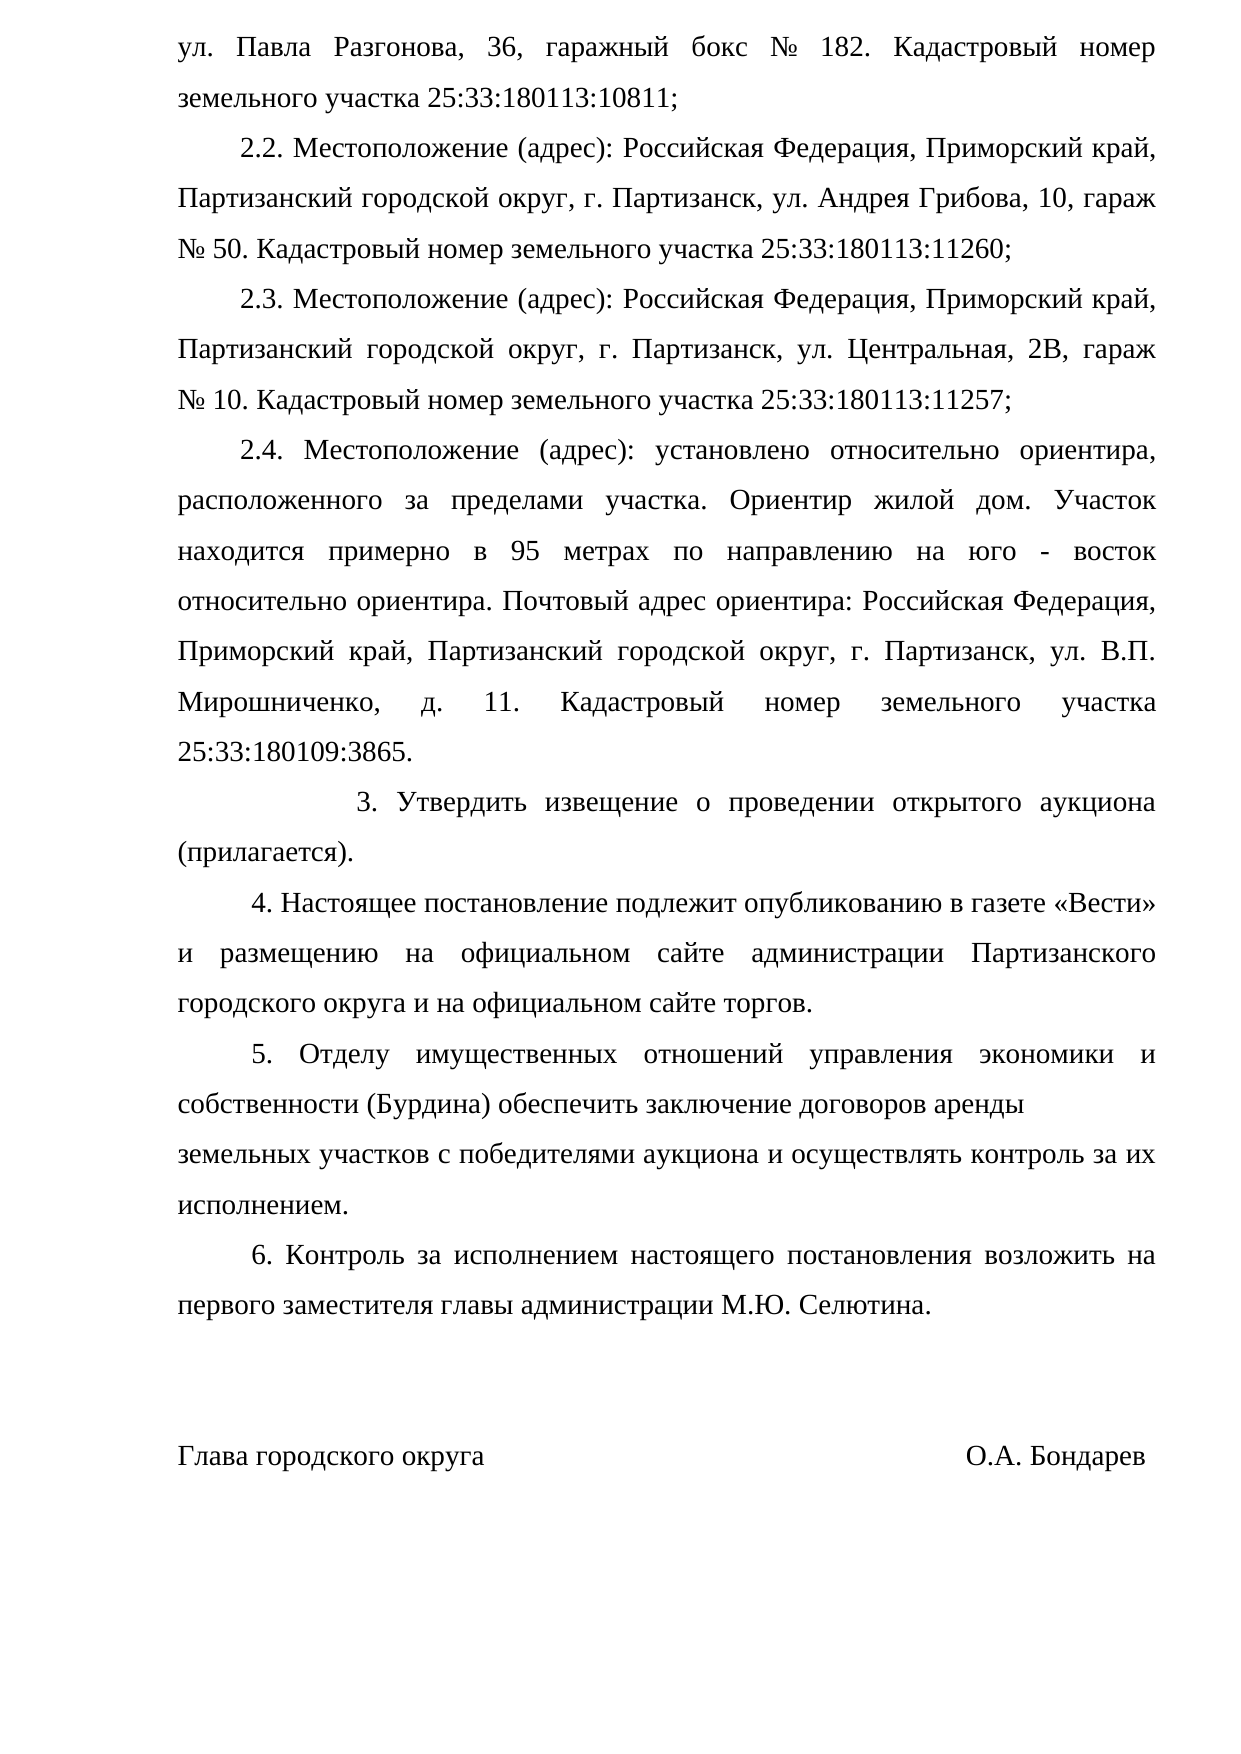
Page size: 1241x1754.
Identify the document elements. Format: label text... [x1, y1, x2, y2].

text 5. Отделу имущественных отношений управления экономики и собственности (Бурдина) обеспечить заключение договоров аренды [177, 1036, 1157, 1120]
text 2.4. Местоположение (адрес): установлено относительно ориентира, расположенного за пределами участка. Ориентир жилой дом. Участок находится примерно в 95 метрах по направлению на юго - восток относительно ориентира. Почтовый адрес ориентира: Российская Федерация, Приморский край, Партизанский городской округ, г. Партизанск, ул. В.П. Мирошниченко, д. 11. Кадастровый номер земельного участка 25:33:180109:3865. [177, 432, 1157, 767]
text 3. Утвердить извещение о проведении открытого аукциона (прилагается). [177, 784, 1157, 868]
text 6. Контроль за исполнением настоящего постановления возложить на первого заместителя главы администрации М.Ю. Селютина. [177, 1237, 1157, 1321]
text 2.2. Местоположение (адрес): Российская Федерация, Приморский край, Партизанский городской округ, г. Партизанск, ул. Андрея Грибова, 10, гараж № 50. Кадастровый номер земельного участка 25:33:180113:11260; [177, 130, 1157, 264]
text 2.3. Местоположение (адрес): Российская Федерация, Приморский край, Партизанский городской округ, г. Партизанск, ул. Центральная, 2В, гараж № 10. Кадастровый номер земельного участка 25:33:180113:11257; [177, 281, 1157, 415]
text ул. Павла Разгонова, 36, гаражный бокс № 182. Кадастровый номер земельного участка 25:33:180113:10811; [177, 29, 1157, 113]
text земельных участков с победителями аукциона и осуществлять контроль за их исполнением. [177, 1136, 1157, 1220]
text 4. Настоящее постановление подлежит опубликованию в газете «Вести» и размещению на официальном сайте администрации Партизанского городского округа и на официальном сайте торгов. [177, 885, 1157, 1019]
text Глава городского округа О.А. Бондарев [177, 1438, 1152, 1472]
